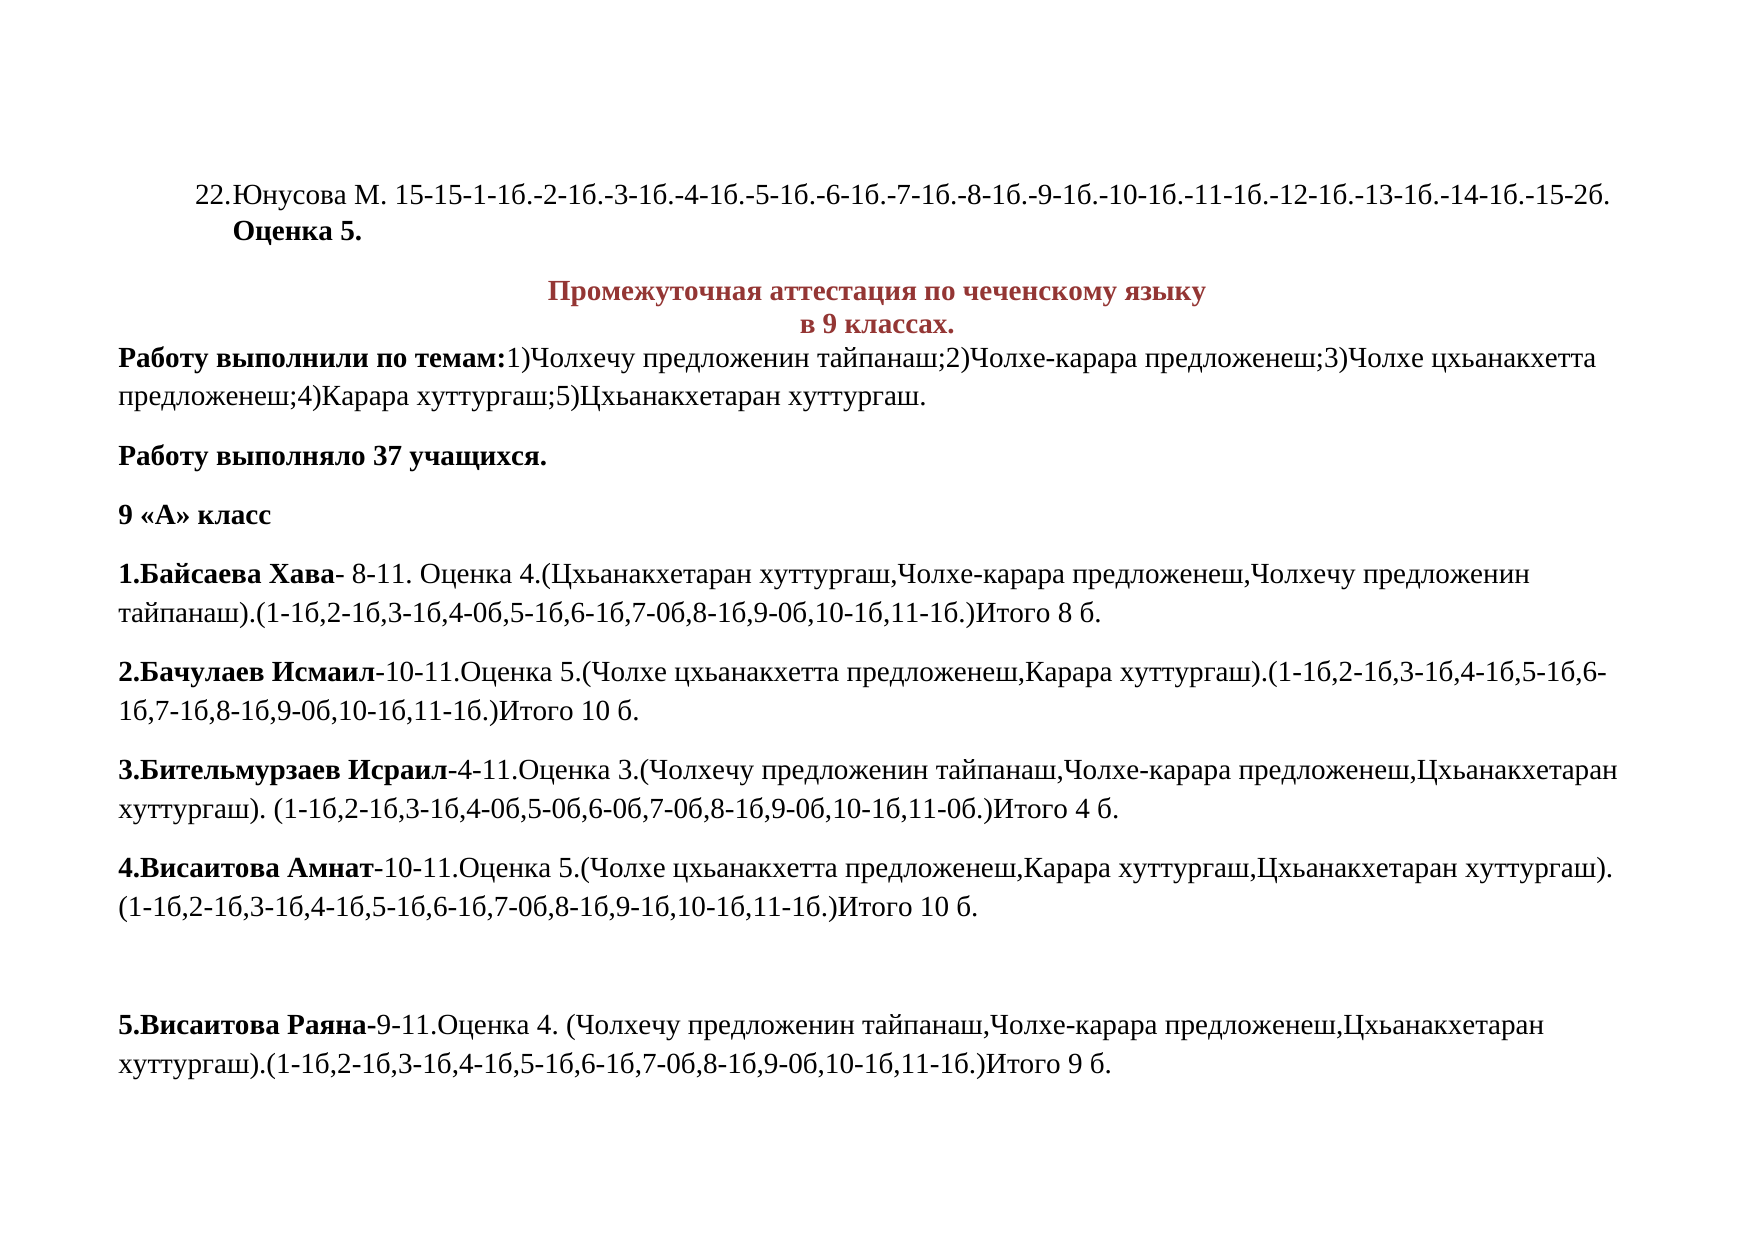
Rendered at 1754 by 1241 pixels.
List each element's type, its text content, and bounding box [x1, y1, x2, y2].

text 3.Бительмурзаев Исраил-4-11.Оценка 3.(Чолхечу предложенин тайпанаш,Чолхе-карара предложенеш,Цхьанакхетаран хуттургаш). (1-1б,2-1б,3-1б,4-0б,5-0б,6-0б,7-0б,8-1б,9-0б,10-1б,11-0б.)Итого 4 б. [118, 752, 1636, 824]
text 2.Бачулаев Исмаил-10-11.Оценка 5.(Чолхе цхьанакхетта предложенеш,Карара хуттургаш).(1-1б,2-1б,3-1б,4-1б,5-1б,6-1б,7-1б,8-1б,9-0б,10-1б,11-1б.)Итого 10 б. [118, 654, 1636, 726]
text 5.Висаитова Раяна-9-11.Оценка 4. (Чолхечу предложенин тайпанаш,Чолхе-карара предложенеш,Цхьанакхетаран хуттургаш).(1-1б,2-1б,3-1б,4-1б,5-1б,6-1б,7-0б,8-1б,9-0б,10-1б,11-1б.)Итого 9 б. [118, 1007, 1636, 1079]
text Работу выполнили по темам:1)Чолхечу предложенин тайпанаш;2)Чолхе-карара предложенеш;3)Чолхе цхьанакхетта предложенеш;4)Карара хуттургаш;5)Цхьанакхетаран хуттургаш. [118, 340, 1636, 412]
text Промежуточная аттестация по чеченскому языку [118, 273, 1636, 306]
text 1.Байсаева Хава- 8-11. Оценка 4.(Цхьанакхетаран хуттургаш,Чолхе-карара предложенеш,Чолхечу предложенин тайпанаш).(1-1б,2-1б,3-1б,4-0б,5-1б,6-1б,7-0б,8-1б,9-0б,10-1б,11-1б.)Итого 8 б. [118, 556, 1636, 628]
list Оценка 5. [232, 213, 1636, 247]
text Работу выполняло 37 учащихся. [118, 438, 1636, 471]
text 4.Висаитова Амнат-10-11.Оценка 5.(Чолхе цхьанакхетта предложенеш,Карара хуттургаш,Цхьанакхетаран хуттургаш). (1-1б,2-1б,3-1б,4-1б,5-1б,6-1б,7-0б,8-1б,9-1б,10-1б,11-1б.)Итого 10 б. [118, 850, 1636, 922]
text 9 «А» класс [118, 497, 1636, 531]
list Юнусова М. 15-15-1-1б.-2-1б.-3-1б.-4-1б.-5-1б.-6-1б.-7-1б.-8-1б.-9-1б.-10-1б.-11-1б.-12-1б.-13-1б.-14-1б.-15-2б. [195, 177, 1636, 211]
text в 9 классах. [118, 306, 1636, 340]
